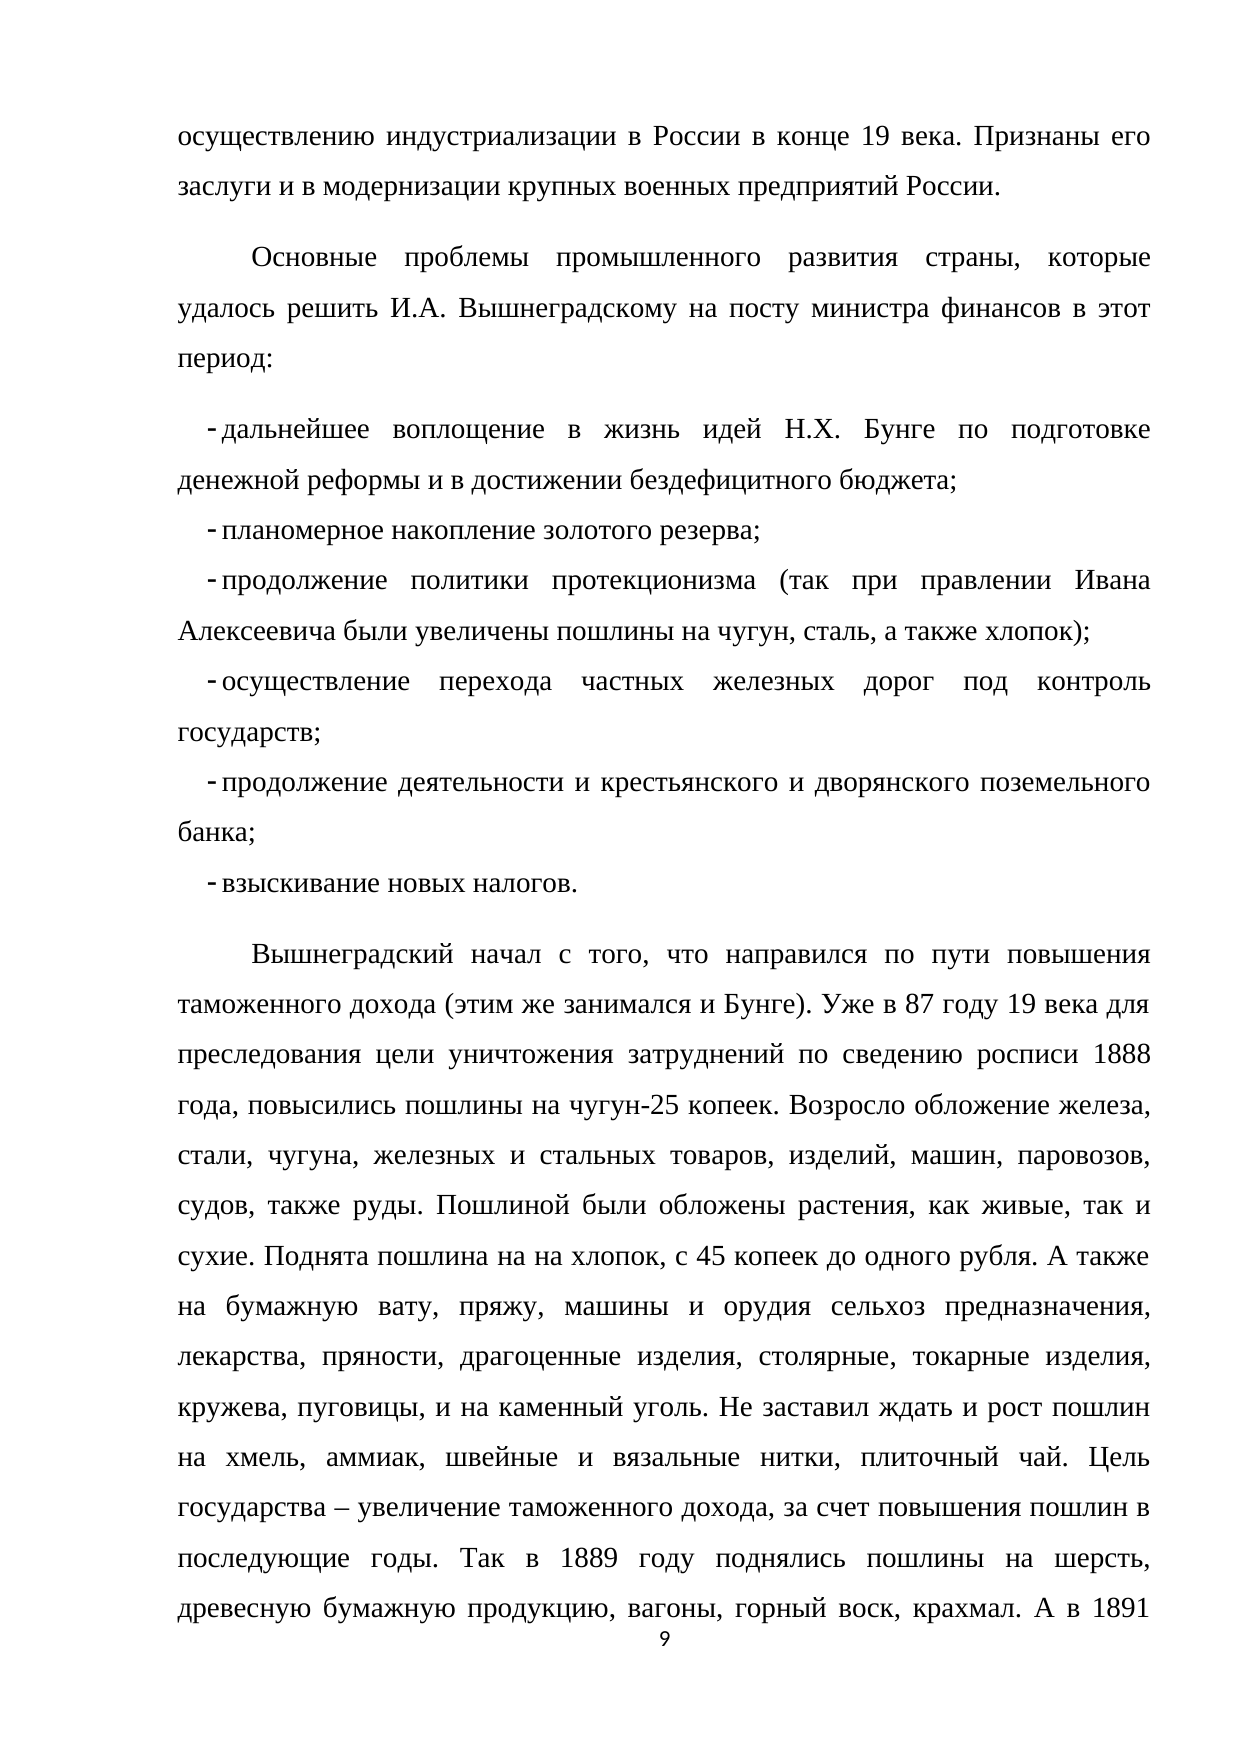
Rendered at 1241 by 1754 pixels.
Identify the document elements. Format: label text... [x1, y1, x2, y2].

list планомерное накопление золотого резерва; [177, 512, 1152, 546]
list осуществление перехода частных железных дорог под контроль государств; [177, 663, 1152, 747]
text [177, 118, 1152, 202]
list взыскивание новых налогов. [177, 865, 1152, 898]
list продолжение политики протекционизма (так при правлении Ивана Алексеевича были увеличены пошлины на чугун, сталь, а также хлопок); [177, 562, 1152, 646]
text Основные проблемы промышленного развития страны, которые удалось решить И.А. Вышнеградскому на посту министра финансов в этот период: [177, 239, 1152, 374]
list дальнейшее воплощение в жизнь идей Н.Х. Бунге по подготовке денежной реформы и в достижении бездефицитного бюджета; [177, 411, 1152, 495]
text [177, 936, 1152, 1623]
list продолжение деятельности и крестьянского и дворянского поземельного банка; [177, 764, 1152, 848]
